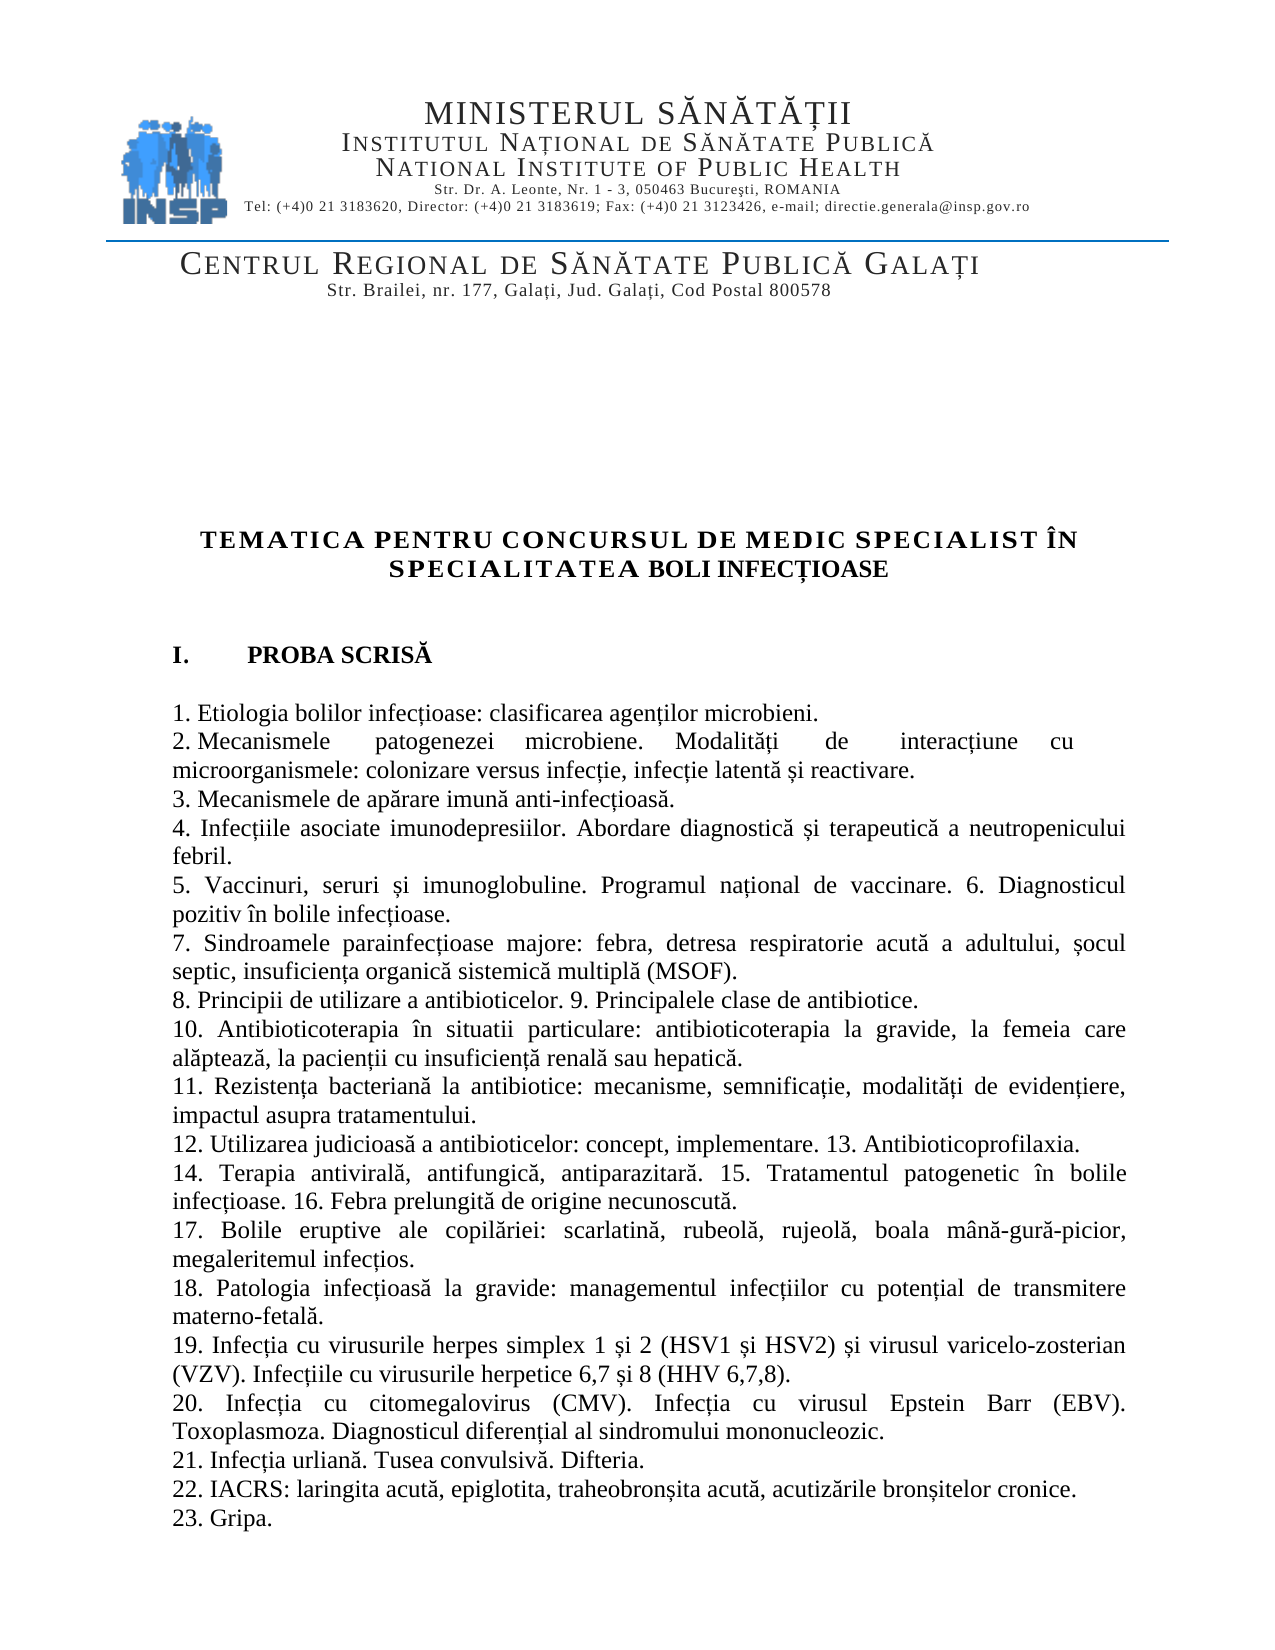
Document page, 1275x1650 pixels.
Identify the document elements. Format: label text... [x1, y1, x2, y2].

text 22. IACRS: laringita acută, epiglotita, traheobronșita acută, acutizările bronșitelor cronice. [172, 1474, 1127, 1503]
text 11. Rezistența bacteriană la antibiotice: mecanisme, semnificație, modalități de evidențiere, impactul asupra tratamentului. [172, 1071, 1127, 1129]
text 12. Utilizarea judicioasă a antibioticelor: concept, implementare. 13. Antibioticoprofilaxia. [172, 1129, 1127, 1158]
text 1. Etiologia bolilor infecțioase: clasificarea agenților microbieni. [172, 698, 1127, 726]
text 8. Principii de utilizare a antibioticelor. 9. Principalele clase de antibiotice. [172, 985, 1127, 1014]
text I. PROBA SCRISĂ [172, 640, 1127, 669]
text 20. Infecția cu citomegalovirus (CMV). Infecția cu virusul Epstein Barr (EBV). Toxoplasmoza. Diagnosticul diferențial al sindromului mononucleozic. [172, 1388, 1127, 1445]
text 7. Sindroamele parainfecțioase majore: febra, detresa respiratorie acută a adultului, șocul septic, insuficiența organică sistemică multiplă (MSOF). [172, 928, 1127, 985]
text 17. Bolile eruptive ale copilăriei: scarlatină, rubeolă, rujeolă, boala mână-gură-picior, megaleritemul infecțios. [172, 1215, 1127, 1273]
text 23. Gripa. [172, 1503, 1127, 1531]
text 4. Infecțiile asociate imunodepresiilor. Abordare diagnostică și terapeutică a neutropenicului febril. [172, 813, 1127, 870]
text 21. Infecția urliană. Tusea convulsivă. Difteria. [172, 1445, 1127, 1474]
text 19. Infecția cu virusurile herpes simplex 1 și 2 (HSV1 și HSV2) și virusul varicelo-zosterian (VZV). Infecțiile cu virusurile herpetice 6,7 și 8 (HHV 6,7,8). [172, 1330, 1127, 1388]
text 5. Vaccinuri, seruri și imunoglobuline. Programul național de vaccinare. 6. Diagnosticul pozitiv în bolile infecțioase. [172, 870, 1127, 928]
picture [120, 115, 228, 224]
text 18. Patologia infecțioasă la gravide: managementul infecțiilor cu potențial de transmitere materno-fetală. [172, 1273, 1127, 1330]
text 14. Terapia antivirală, antifungică, antiparazitară. 15. Tratamentul patogenetic în bolile infecțioase. 16. Febra prelungită de origine necunoscută. [172, 1158, 1127, 1215]
text 3. Mecanismele de apărare imună anti-infecțioasă. [172, 784, 1127, 813]
text 10. Antibioticoterapia în situatii particulare: antibioticoterapia la gravide, la femeia care alăptează, la pacienții cu insuficiență renală sau hepatică. [172, 1014, 1127, 1071]
text 2. Mecanismele patogenezei microbiene. Modalități de interacțiune cu microorganismele: colonizare versus infecție, infecție latentă și reactivare. [172, 726, 1127, 784]
text TEMATICA PENTRU CONCURSUL DE MEDIC SPECIALIST ÎN SPECIALITATEA BOLI INFECȚIOASE [150, 526, 1127, 583]
